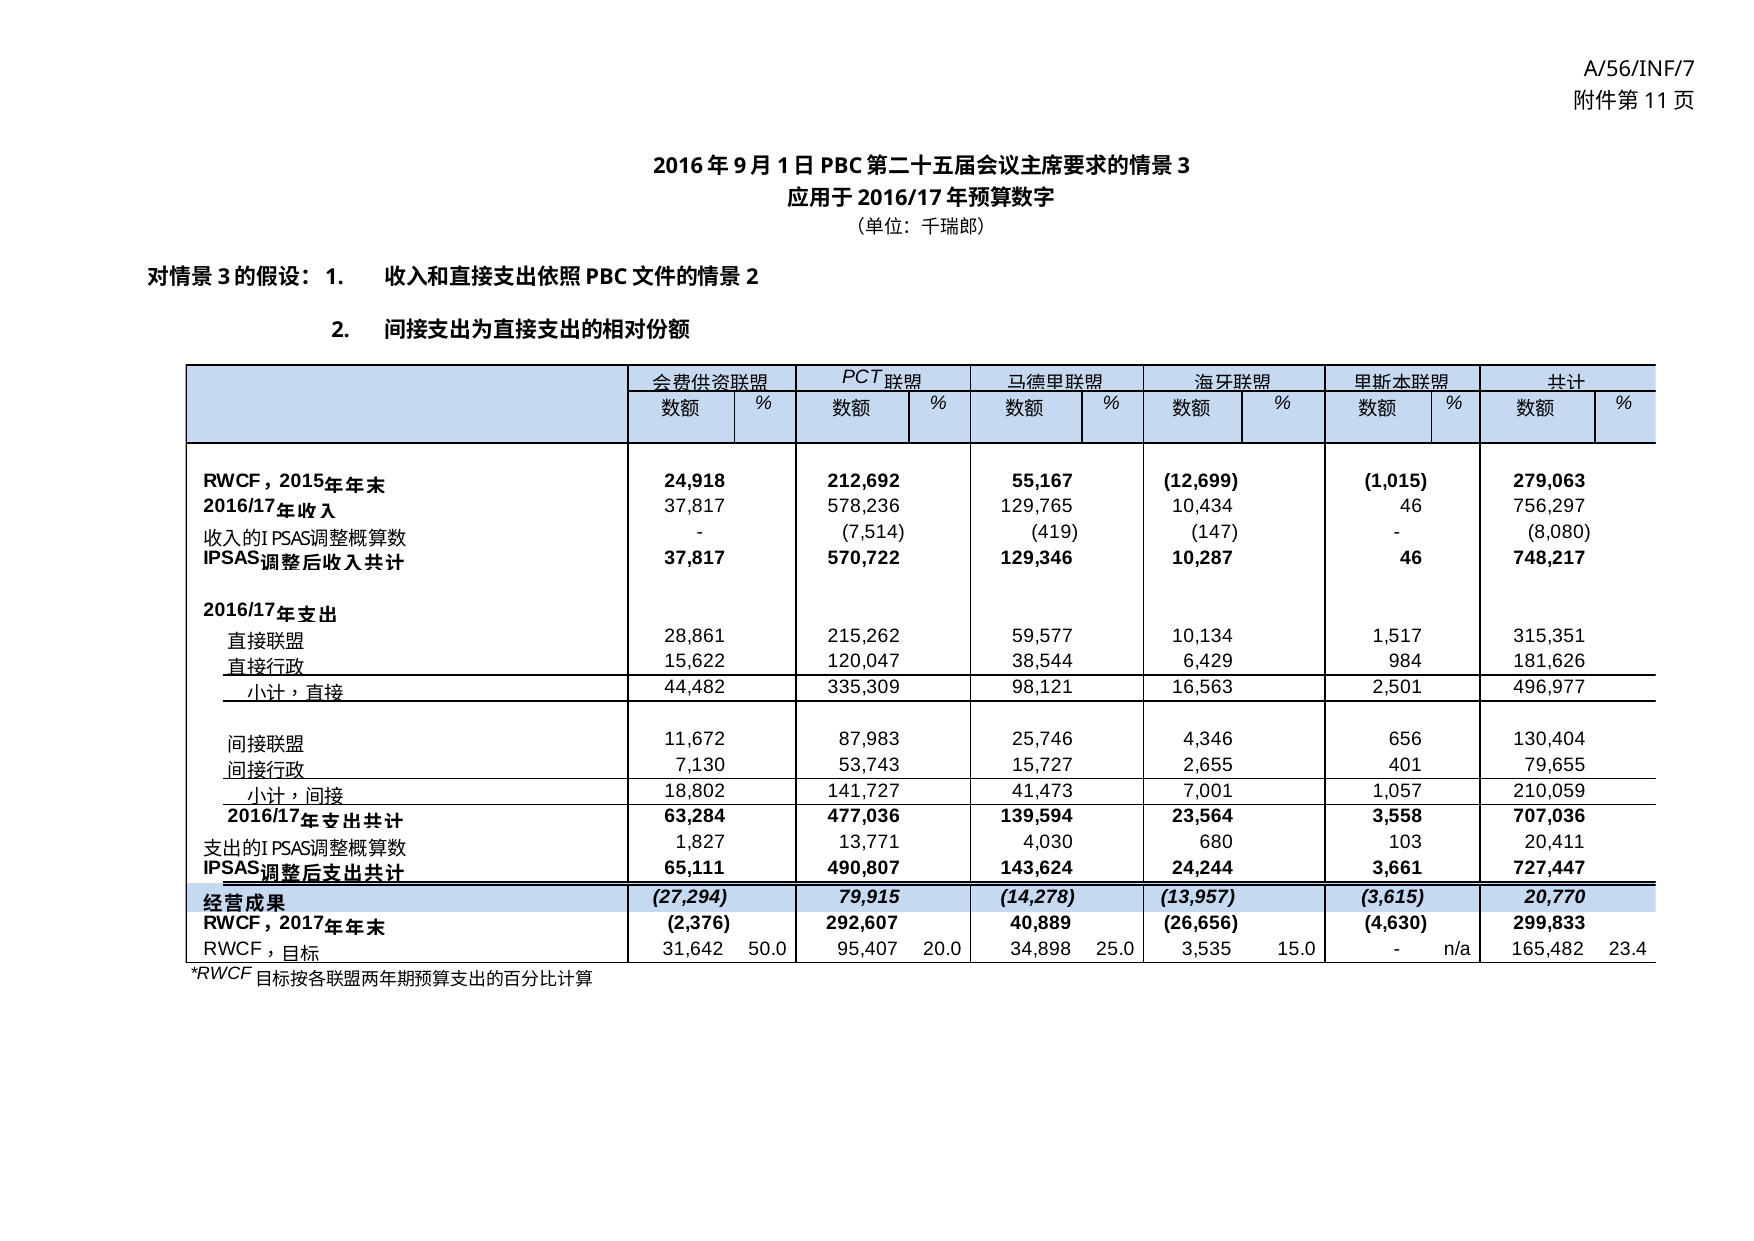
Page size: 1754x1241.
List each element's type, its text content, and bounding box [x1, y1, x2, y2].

text 2016年9月1日PBC第二十五届会议主席要求的情景3 应用于2016/17年预算数字 （单位：千瑞郎） [148, 148, 1695, 238]
text 对情景3的假设： 1. 收入和直接支出依照PBC文件的情景2 [148, 259, 1695, 291]
text 2. 间接支出为直接支出的相对份额 [285, 312, 1695, 344]
